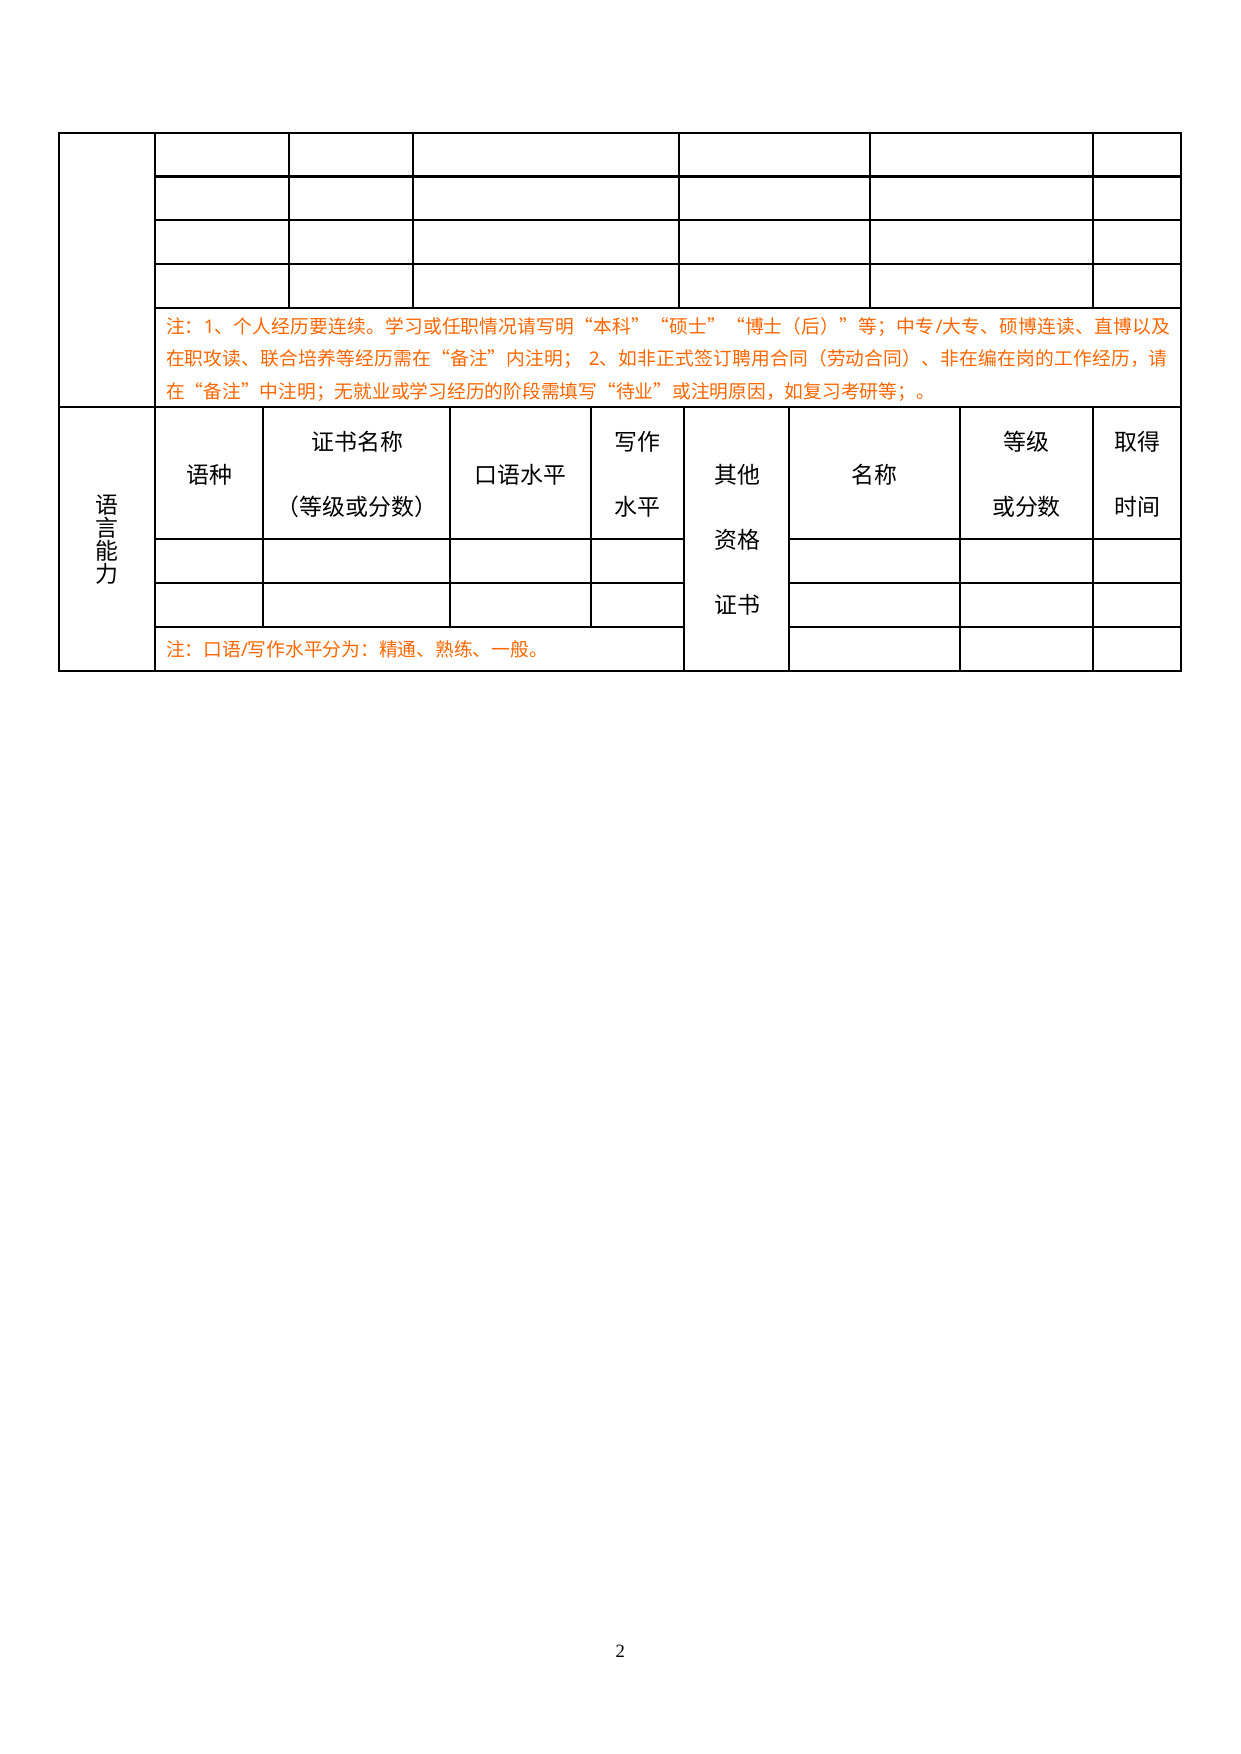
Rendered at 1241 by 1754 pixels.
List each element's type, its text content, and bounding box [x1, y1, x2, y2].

table_cell [961, 584, 1092, 626]
table_cell 等级 或分数 [961, 408, 1092, 538]
table_cell [1094, 628, 1180, 669]
table_cell [290, 178, 412, 219]
table_cell [961, 628, 1092, 669]
table_cell [290, 134, 412, 175]
table_cell 名称 [790, 408, 959, 538]
table_cell [414, 178, 678, 219]
table_cell [1094, 584, 1180, 626]
table_cell [451, 584, 590, 626]
table_cell [1094, 265, 1180, 307]
table_cell [790, 628, 959, 669]
table_cell [264, 540, 449, 582]
table_cell [156, 221, 288, 263]
table_cell 证书名称 （等级或分数） [264, 408, 449, 538]
table_cell 写作 水平 [592, 408, 683, 538]
table_cell [264, 584, 449, 626]
table_cell [451, 540, 590, 582]
table_cell 取得 时间 [1094, 408, 1180, 538]
table_cell [414, 221, 678, 263]
table_cell [961, 540, 1092, 582]
table_cell [290, 221, 412, 263]
table_cell [680, 134, 869, 175]
table_cell [790, 584, 959, 626]
table_cell [414, 134, 678, 175]
table_cell [290, 265, 412, 307]
table_cell [156, 265, 288, 307]
table_cell 其他资格证书 [685, 408, 788, 669]
table_cell [871, 265, 1092, 307]
table_cell [1094, 178, 1180, 219]
table_cell [680, 221, 869, 263]
table_cell 语种 [156, 408, 262, 538]
table_cell 口语水平 [451, 408, 590, 538]
table_cell [1094, 540, 1180, 582]
table_cell [414, 265, 678, 307]
table_cell [592, 584, 683, 626]
table_cell [156, 178, 288, 219]
table_cell [680, 178, 869, 219]
table_cell 注：1、个人经历要连续。学习或任职情况请写明“本科”“硕士”“博士（后）”等；中专/大专、硕博连读、直博以及在职攻读、联合培养等经历需在“备注”内注明； 2、如非正式签订聘用合同（劳动合同）、非在编在岗的工作经历，请在“备注”中注明；无就业或学习经历的阶段需填写“待业”或注明原因，如复习考研等；。 [156, 309, 1180, 406]
table_cell [156, 584, 262, 626]
table_cell [1094, 221, 1180, 263]
table_cell 注：口语/写作水平分为：精通、熟练、一般。 [156, 628, 683, 669]
table_cell [790, 540, 959, 582]
table_cell [156, 540, 262, 582]
table_cell [680, 265, 869, 307]
table_cell [1094, 134, 1180, 175]
table_cell [871, 178, 1092, 219]
table_cell [592, 540, 683, 582]
table_cell [871, 134, 1092, 175]
table_cell [871, 221, 1092, 263]
table_cell 语言能力 [60, 408, 154, 669]
table_cell [156, 134, 288, 175]
